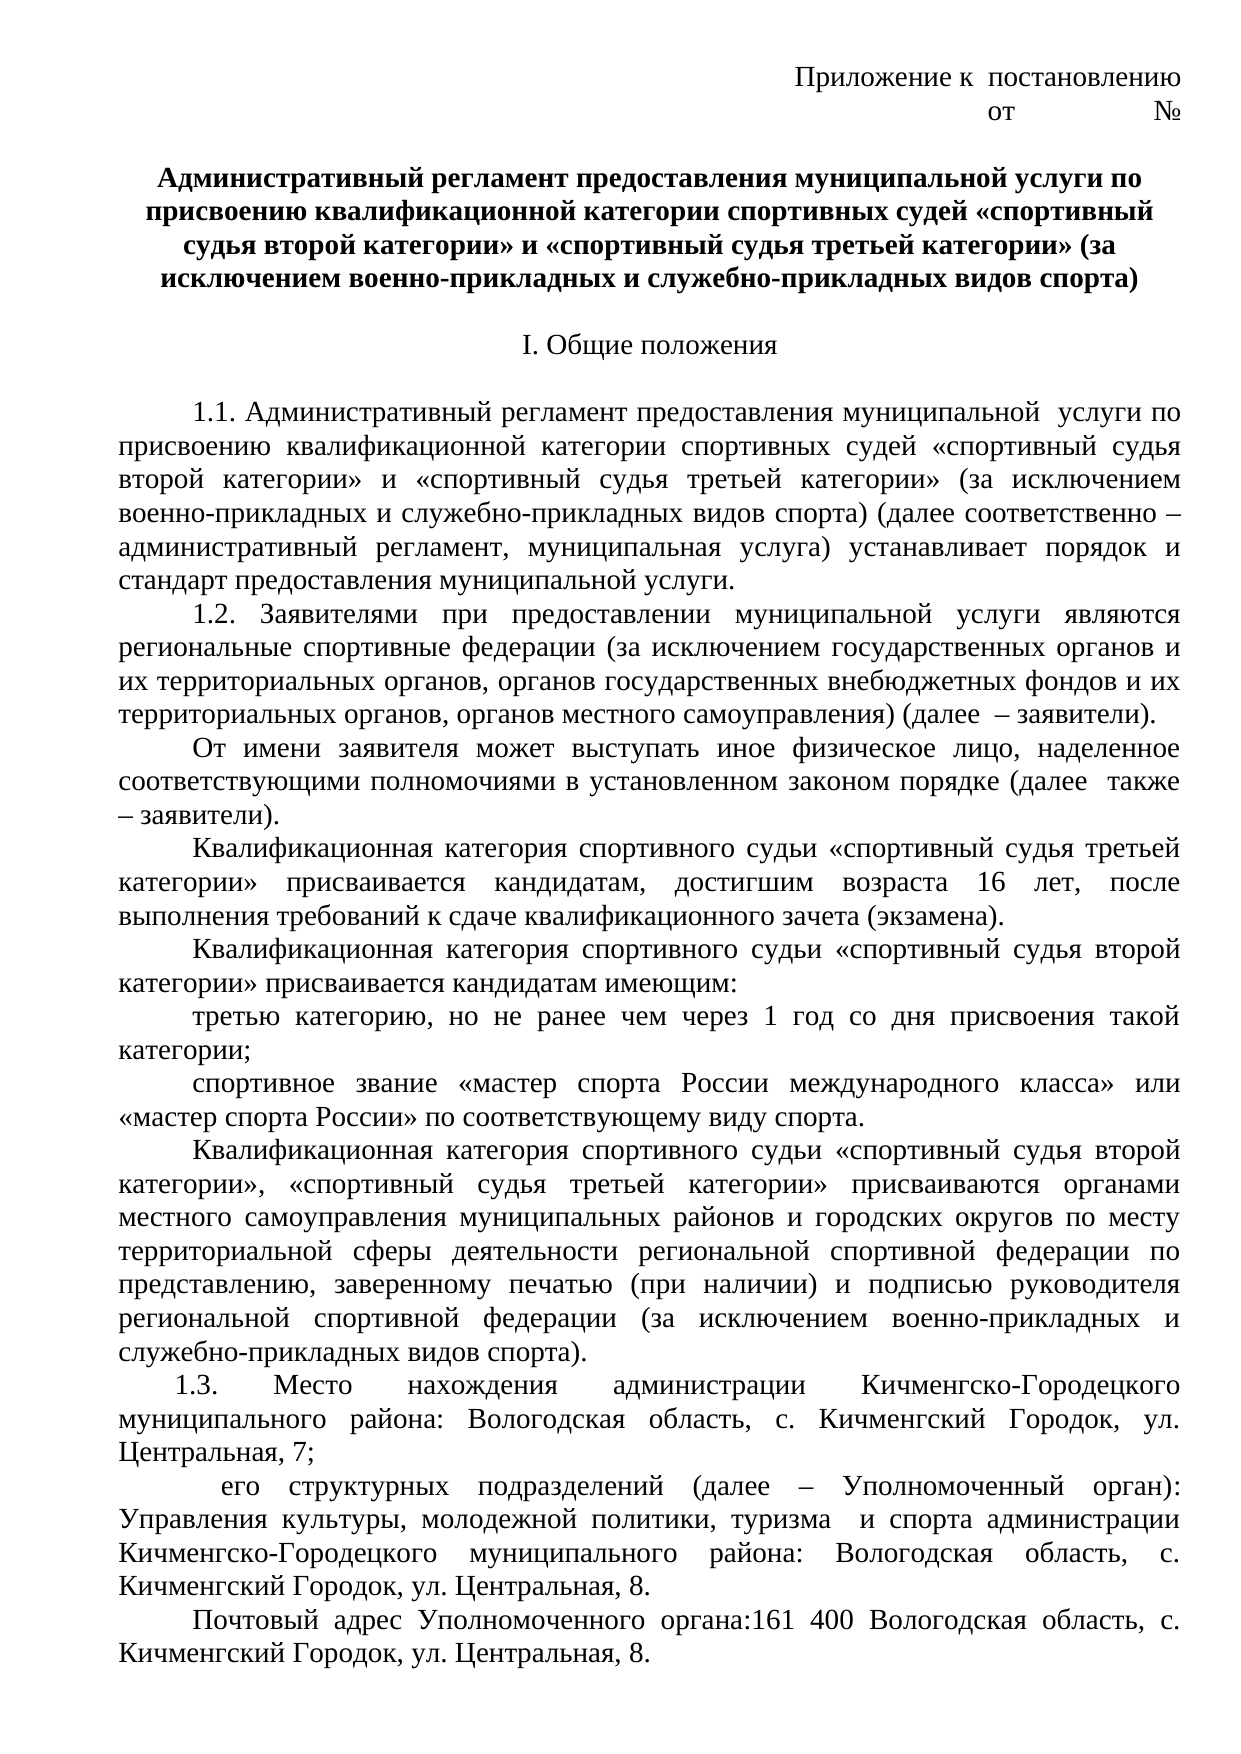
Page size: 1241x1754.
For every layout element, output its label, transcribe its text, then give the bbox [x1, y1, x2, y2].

title от № [118, 93, 1181, 126]
text его структурных подразделений (далее – Уполномоченный орган): Управления культуры, молодежной политики, туризма и спорта администрации Кичменгско-Городецкого муниципального района: Вологодская область, с. Кичменгский Городок, ул. Центральная, 8. [118, 1468, 1181, 1602]
text Квалификационная категория спортивного судьи «спортивный судья третьей категории» присваивается кандидатам, достигшим возраста 16 лет, после выполнения требований к сдаче квалификационного зачета (экзамена). [118, 831, 1181, 931]
title Административный регламент предоставления муниципальной услуги по присвоению квалификационной категории спортивных судей «спортивный судья второй категории» и «спортивный судья третьей категории» (за исключением военно-прикладных и служебно-прикладных видов спорта) [118, 160, 1181, 294]
text 1.1. Административный регламент предоставления муниципальной услуги по присвоению квалификационной категории спортивных судей «спортивный судья второй категории» и «спортивный судья третьей категории» (за исключением военно-прикладных и служебно-прикладных видов спорта) (далее соответственно – административный регламент, муниципальная услуга) устанавливает порядок и стандарт предоставления муниципальной услуги. [118, 394, 1182, 596]
text спортивное звание «мастер спорта России международного класса» или «мастер спорта России» по соответствующему виду спорта. [118, 1065, 1181, 1132]
text 1.2. Заявителями при предоставлении муниципальной услуги являются региональные спортивные федерации (за исключением государственных органов и их территориальных органов, органов государственных внебюджетных фондов и их территориальных органов, органов местного самоуправления) (далее – заявители). [118, 596, 1182, 730]
text I. Общие положения [118, 327, 1181, 361]
text Квалификационная категория спортивного судьи «спортивный судья второй категории» присваивается кандидатам имеющим: [118, 931, 1181, 998]
text 1.3. Место нахождения администрации Кичменгско-Городецкого муниципального района: Вологодская область, с. Кичменгский Городок, ул. Центральная, 7; [118, 1367, 1181, 1468]
text Квалификационная категория спортивного судьи «спортивный судья второй категории», «спортивный судья третьей категории» присваиваются органами местного самоуправления муниципальных районов и городских округов по месту территориальной сферы деятельности региональной спортивной федерации по представлению, заверенному печатью (при наличии) и подписью руководителя региональной спортивной федерации (за исключением военно-прикладных и служебно-прикладных видов спорта). [118, 1132, 1181, 1367]
text Приложение к постановлению [118, 59, 1181, 93]
text Почтовый адрес Уполномоченного органа:161 400 Вологодская область, с. Кичменгский Городок, ул. Центральная, 8. [118, 1602, 1181, 1669]
text От имени заявителя может выступать иное физическое лицо, наделенное соответствующими полномочиями в установленном законом порядке (далее также – заявители). [118, 730, 1181, 831]
text третью категорию, но не ранее чем через 1 год со дня присвоения такой категории; [118, 998, 1181, 1065]
